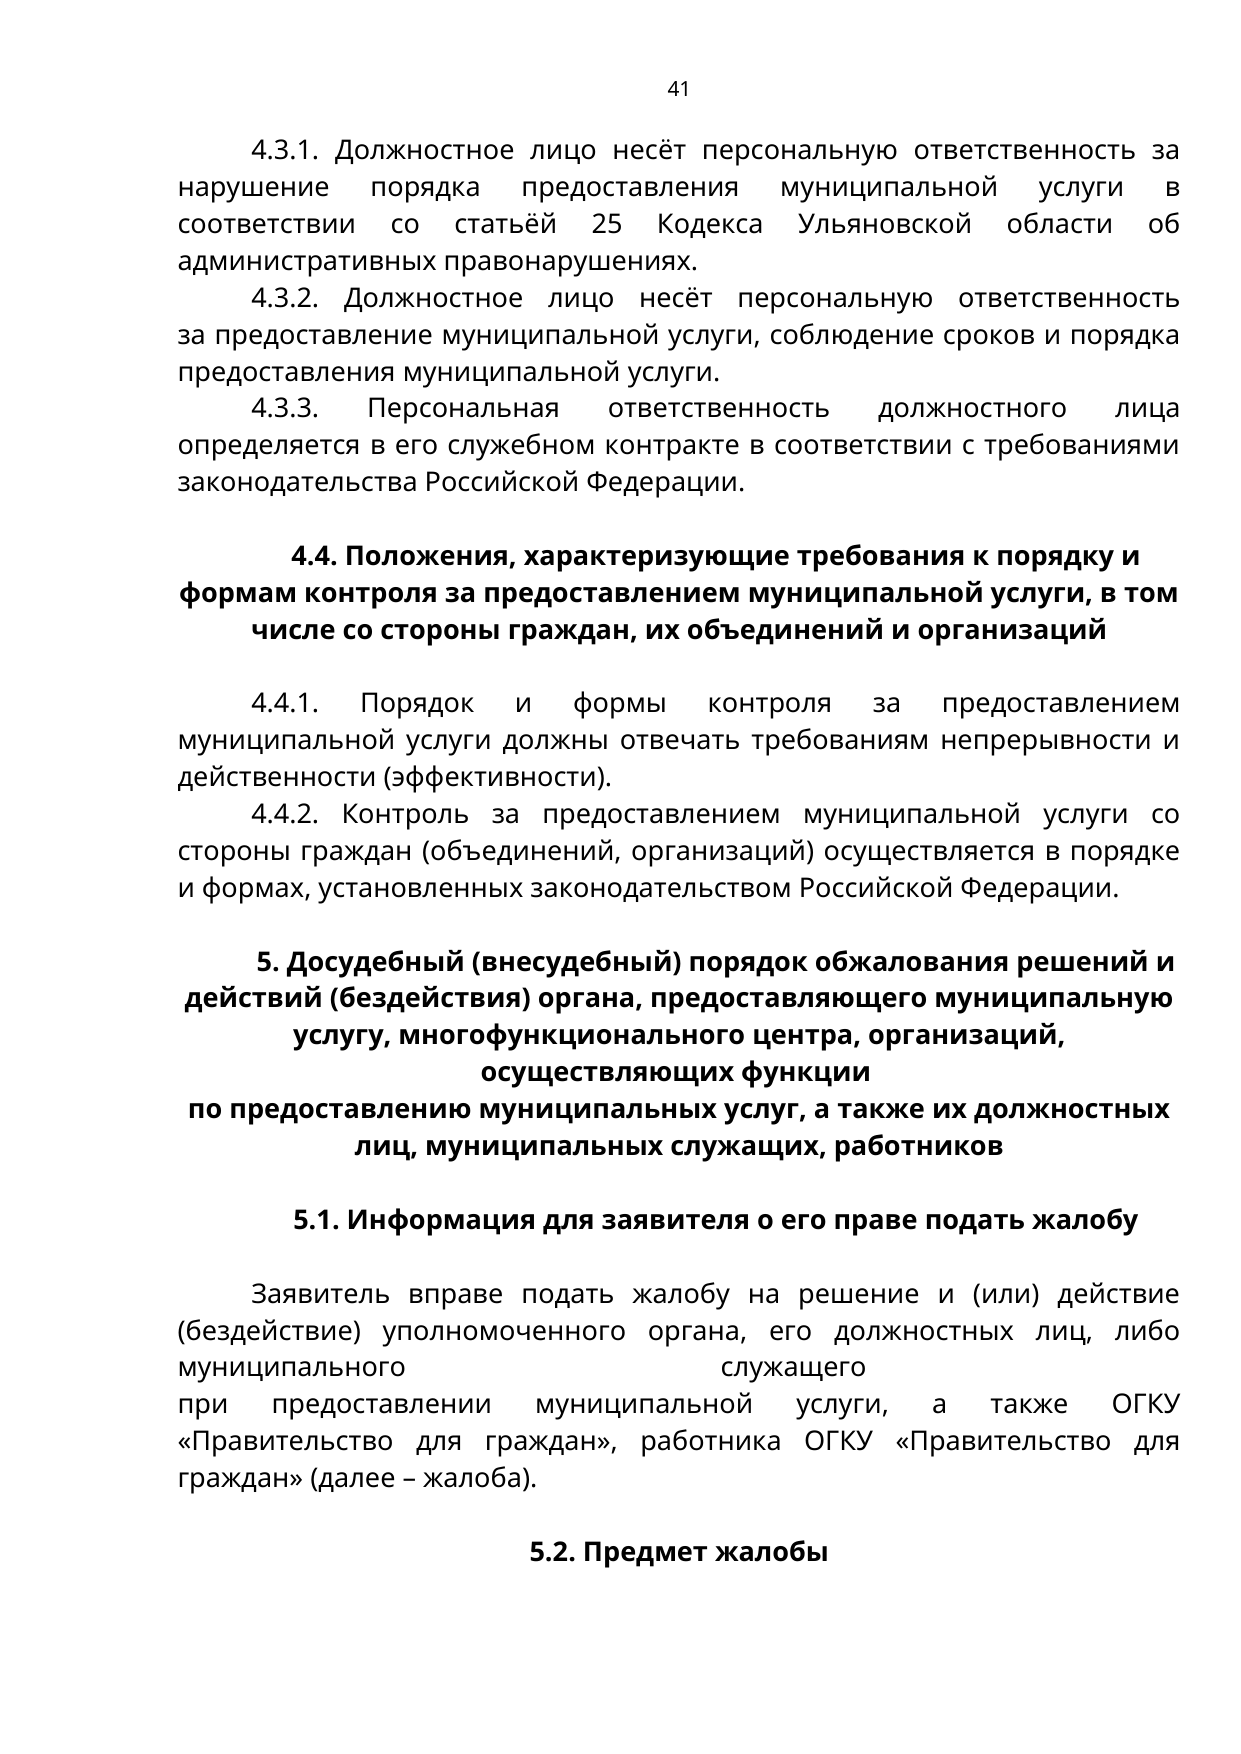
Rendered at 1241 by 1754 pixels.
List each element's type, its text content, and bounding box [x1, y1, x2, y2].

text 4.4.1. Порядок и формы контроля за предоставлением муниципальной услуги должны отвечать требованиям непрерывности и действенности (эффективности). [177, 684, 1181, 794]
text 5. Досудебный (внесудебный) порядок обжалования решений и действий (бездействия) органа, предоставляющего муниципальную услугу, многофункционального центра, организаций, осуществляющих функции по предоставлению муниципальных услуг, а также их должностных лиц, муниципальных служащих, работников [177, 942, 1181, 1163]
text 4.4.2. Контроль за предоставлением муниципальной услуги со стороны граждан (объединений, организаций) осуществляется в порядке и формах, установленных законодательством Российской Федерации. [177, 794, 1181, 905]
text 4.3.1. Должностное лицо несёт персональную ответственность за нарушение порядка предоставления муниципальной услуги в соответствии со статьёй 25 Кодекса Ульяновской области об административных правонарушениях. [177, 131, 1181, 278]
text 4.3.3. Персональная ответственность должностного лица определяется в его служебном контракте в соответствии с требованиями законодательства Российской Федерации. [177, 389, 1181, 499]
text 5.1. Информация для заявителя о его праве подать жалобу [177, 1200, 1181, 1237]
text 4.4. Положения, характеризующие требования к порядку и формам контроля за предоставлением муниципальной услуги, в том числе со стороны граждан, их объединений и организаций [177, 536, 1181, 647]
text 4.3.2. Должностное лицо несёт персональную ответственность за предоставление муниципальной услуги, соблюдение сроков и порядка предоставления муниципальной услуги. [177, 278, 1181, 389]
text Заявитель вправе подать жалобу на решение и (или) действие (бездействие) уполномоченного органа, его должностных лиц, либо муниципального служащего при предоставлении муниципальной услуги, а также ОГКУ «Правительство для граждан», работника ОГКУ «Правительство для граждан» (далее – жалоба). [177, 1274, 1181, 1495]
text 5.2. Предмет жалобы [177, 1532, 1181, 1569]
